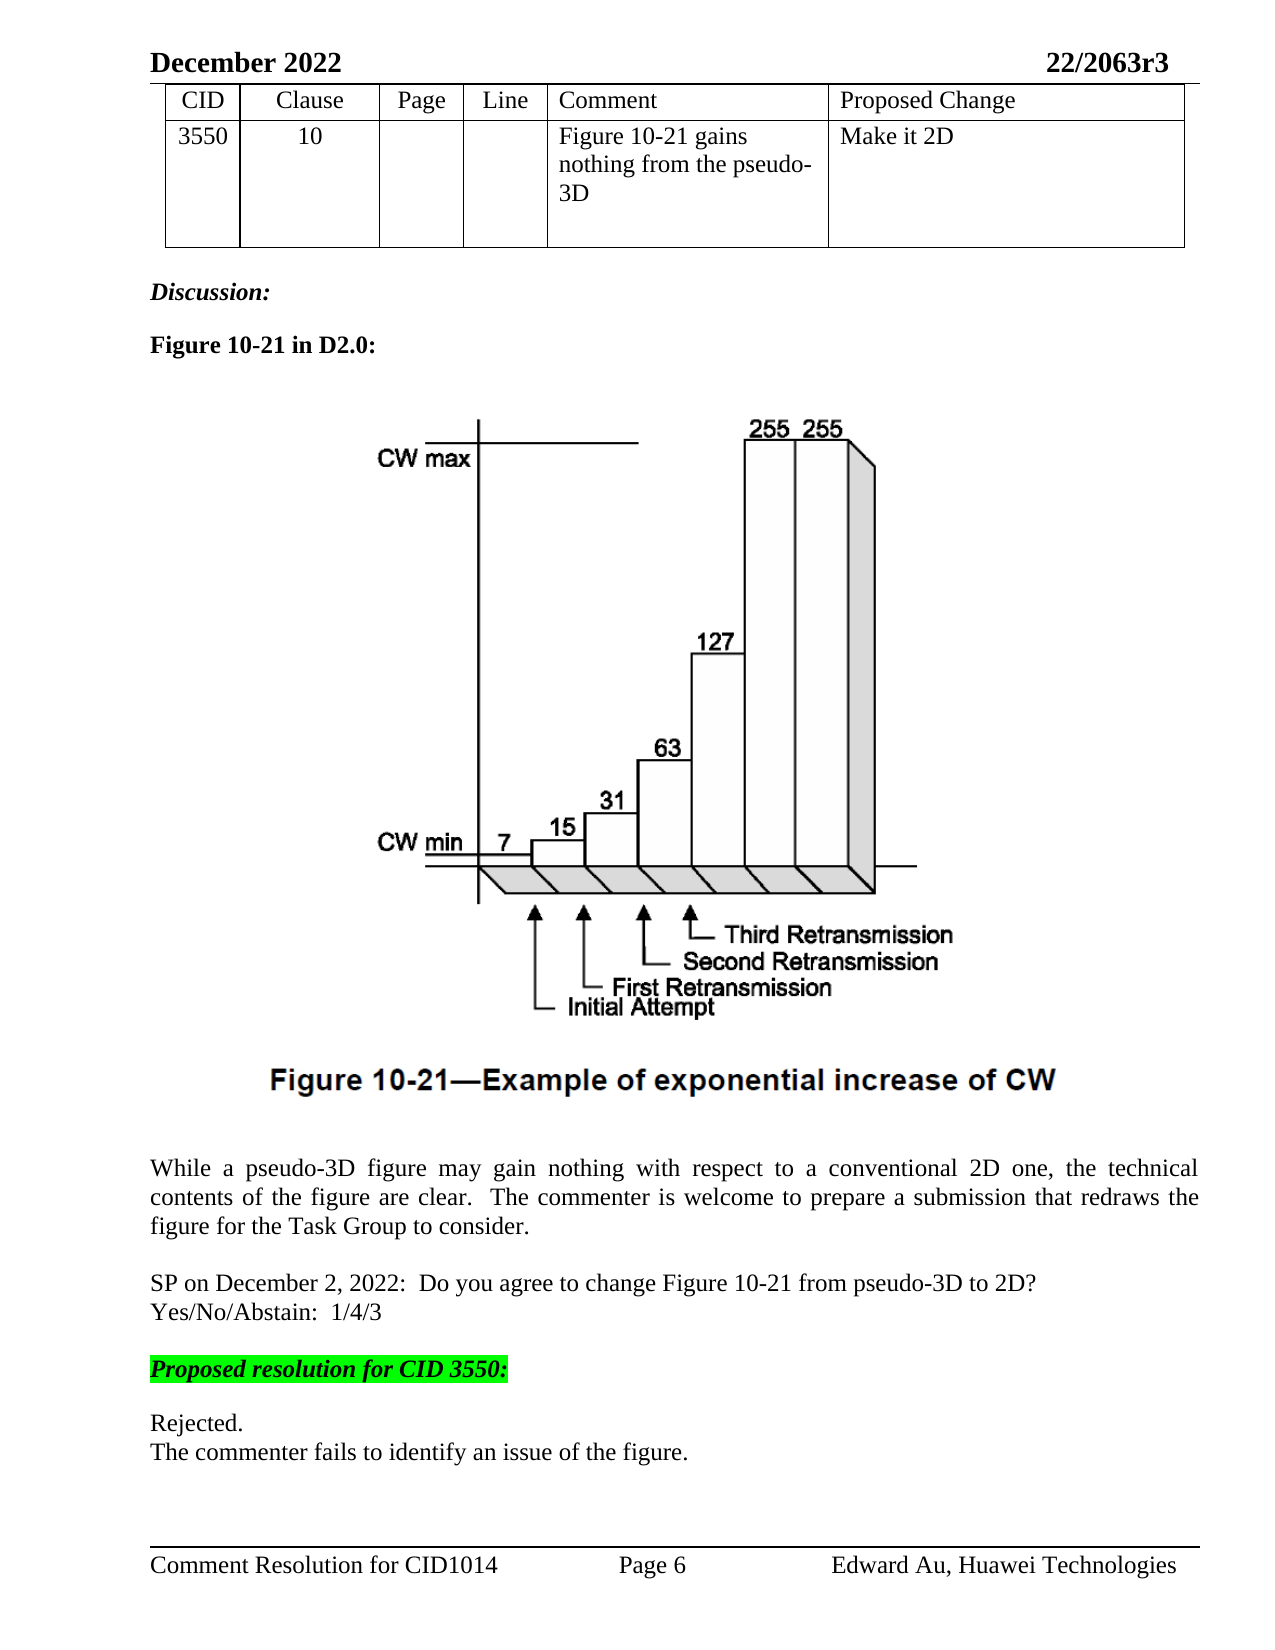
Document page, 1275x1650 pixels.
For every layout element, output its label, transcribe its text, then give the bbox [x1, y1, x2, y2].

text The commenter fails to identify an issue of the figure. [150, 1437, 1200, 1466]
table_header Line [464, 85, 547, 120]
table_cell Figure 10-21 gains nothing from the pseudo-3D [548, 121, 828, 247]
text Discussion: [150, 277, 1200, 306]
text While a pseudo-3D figure may gain nothing with respect to a conventional 2D one, the technical contents of the figure are clear. The commenter is welcome to prepare a submission that redraws the figure for the Task Group to consider. [150, 1153, 1200, 1239]
text SP on December 2, 2022: Do you agree to change Figure 10-21 from pseudo-3D to 2D? [150, 1268, 1200, 1297]
table_cell [380, 121, 463, 247]
table_cell 3550 [166, 121, 239, 247]
table_header Comment [548, 85, 828, 120]
table_header Page [380, 85, 463, 120]
table_header Clause [241, 85, 379, 120]
table_cell Make it 2D [829, 121, 1184, 247]
table_cell [464, 121, 547, 247]
table_header CID [166, 85, 239, 120]
text Proposed resolution for CID 3550: [150, 1354, 1200, 1383]
text Figure 10-21 in D2.0: [150, 331, 1200, 359]
text Yes/No/Abstain: 1/4/3 [150, 1297, 1200, 1326]
table_cell 10 [241, 121, 379, 247]
text Rejected. [150, 1408, 1200, 1437]
table_header Proposed Change [829, 85, 1184, 120]
